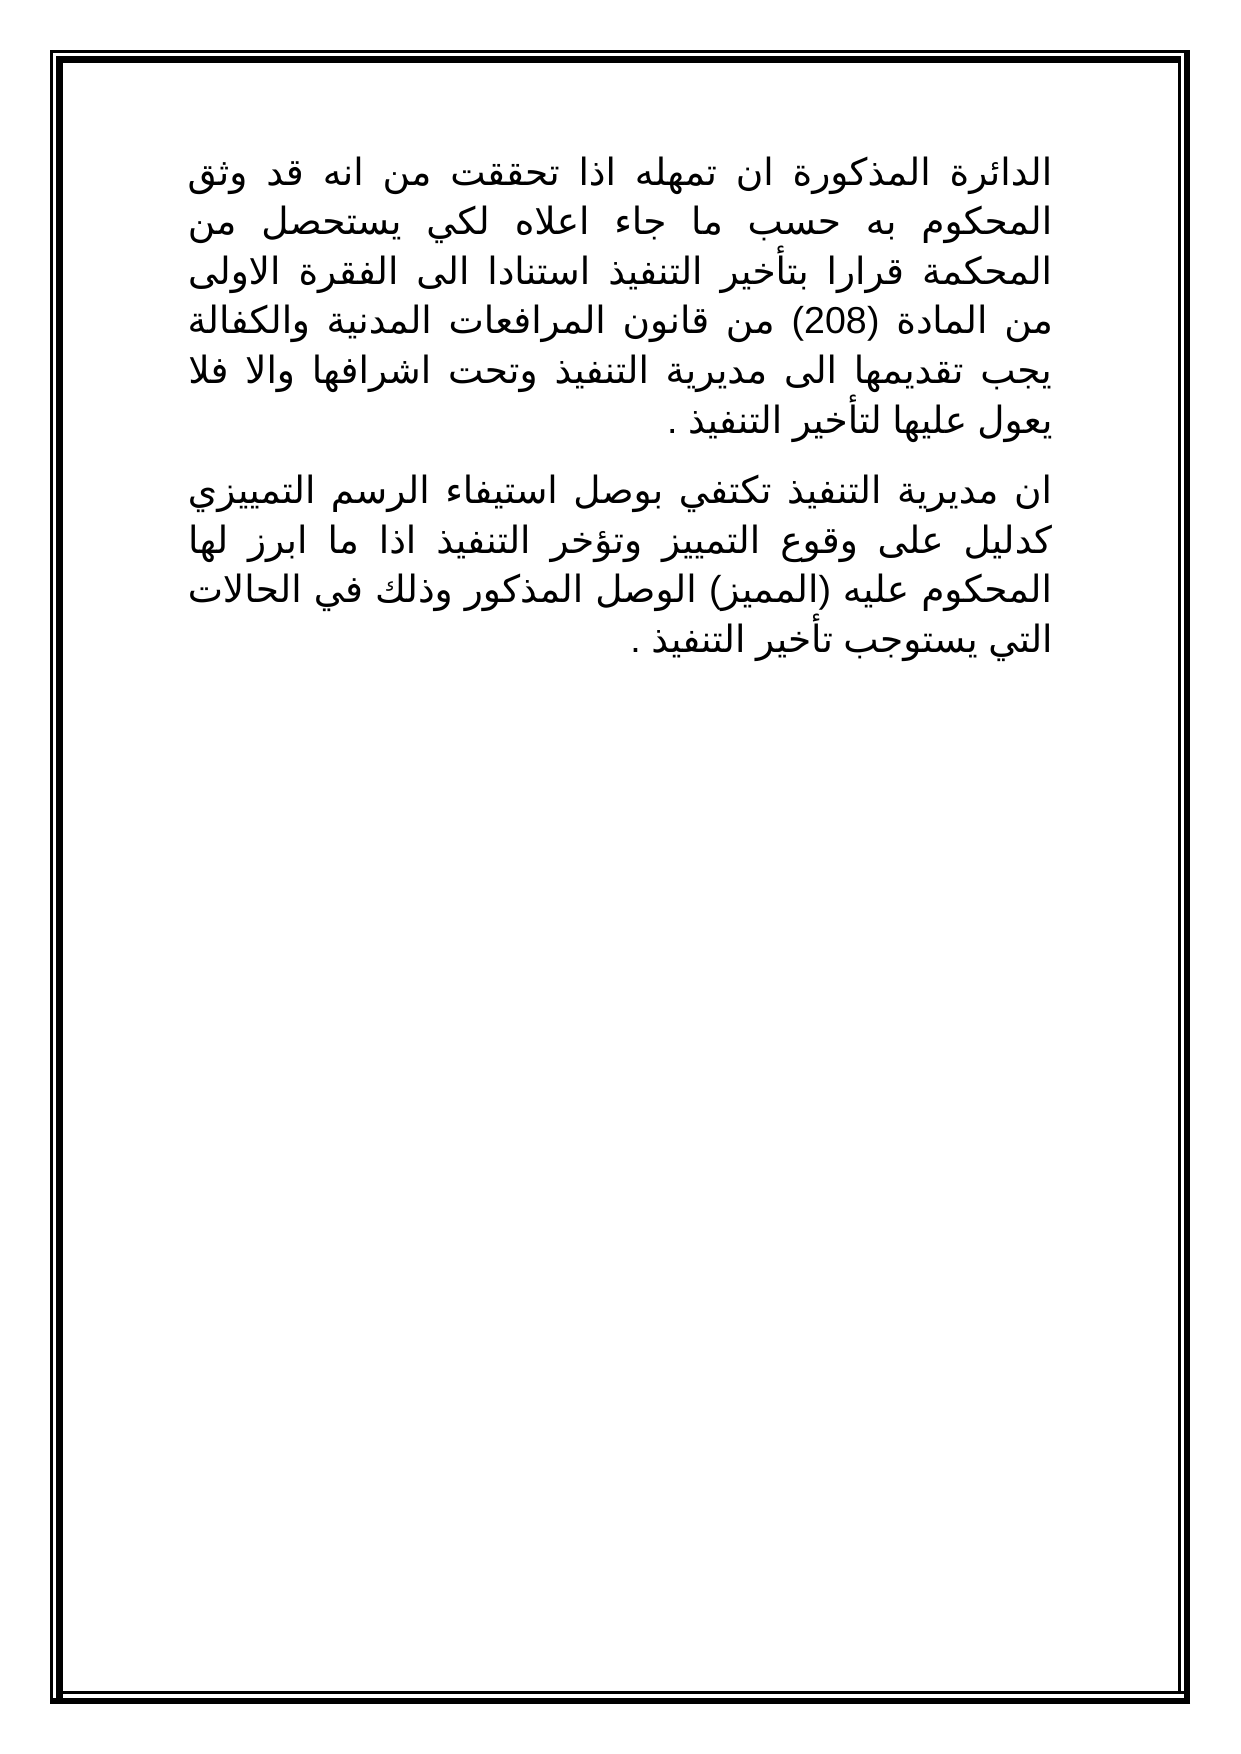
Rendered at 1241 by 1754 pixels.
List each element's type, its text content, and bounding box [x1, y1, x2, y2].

text ان مديرية التنفيذ تكتفي بوصل استيفاء الرسم التمييزي كدليل على وقوع التمييز وتؤخر التنفيذ اذا ما ابرز لها المحكوم عليه (المميز) الوصل المذكور وذلك في الحالات التي يستوجب تأخير التنفيذ . [187, 468, 1053, 660]
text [187, 150, 1053, 441]
